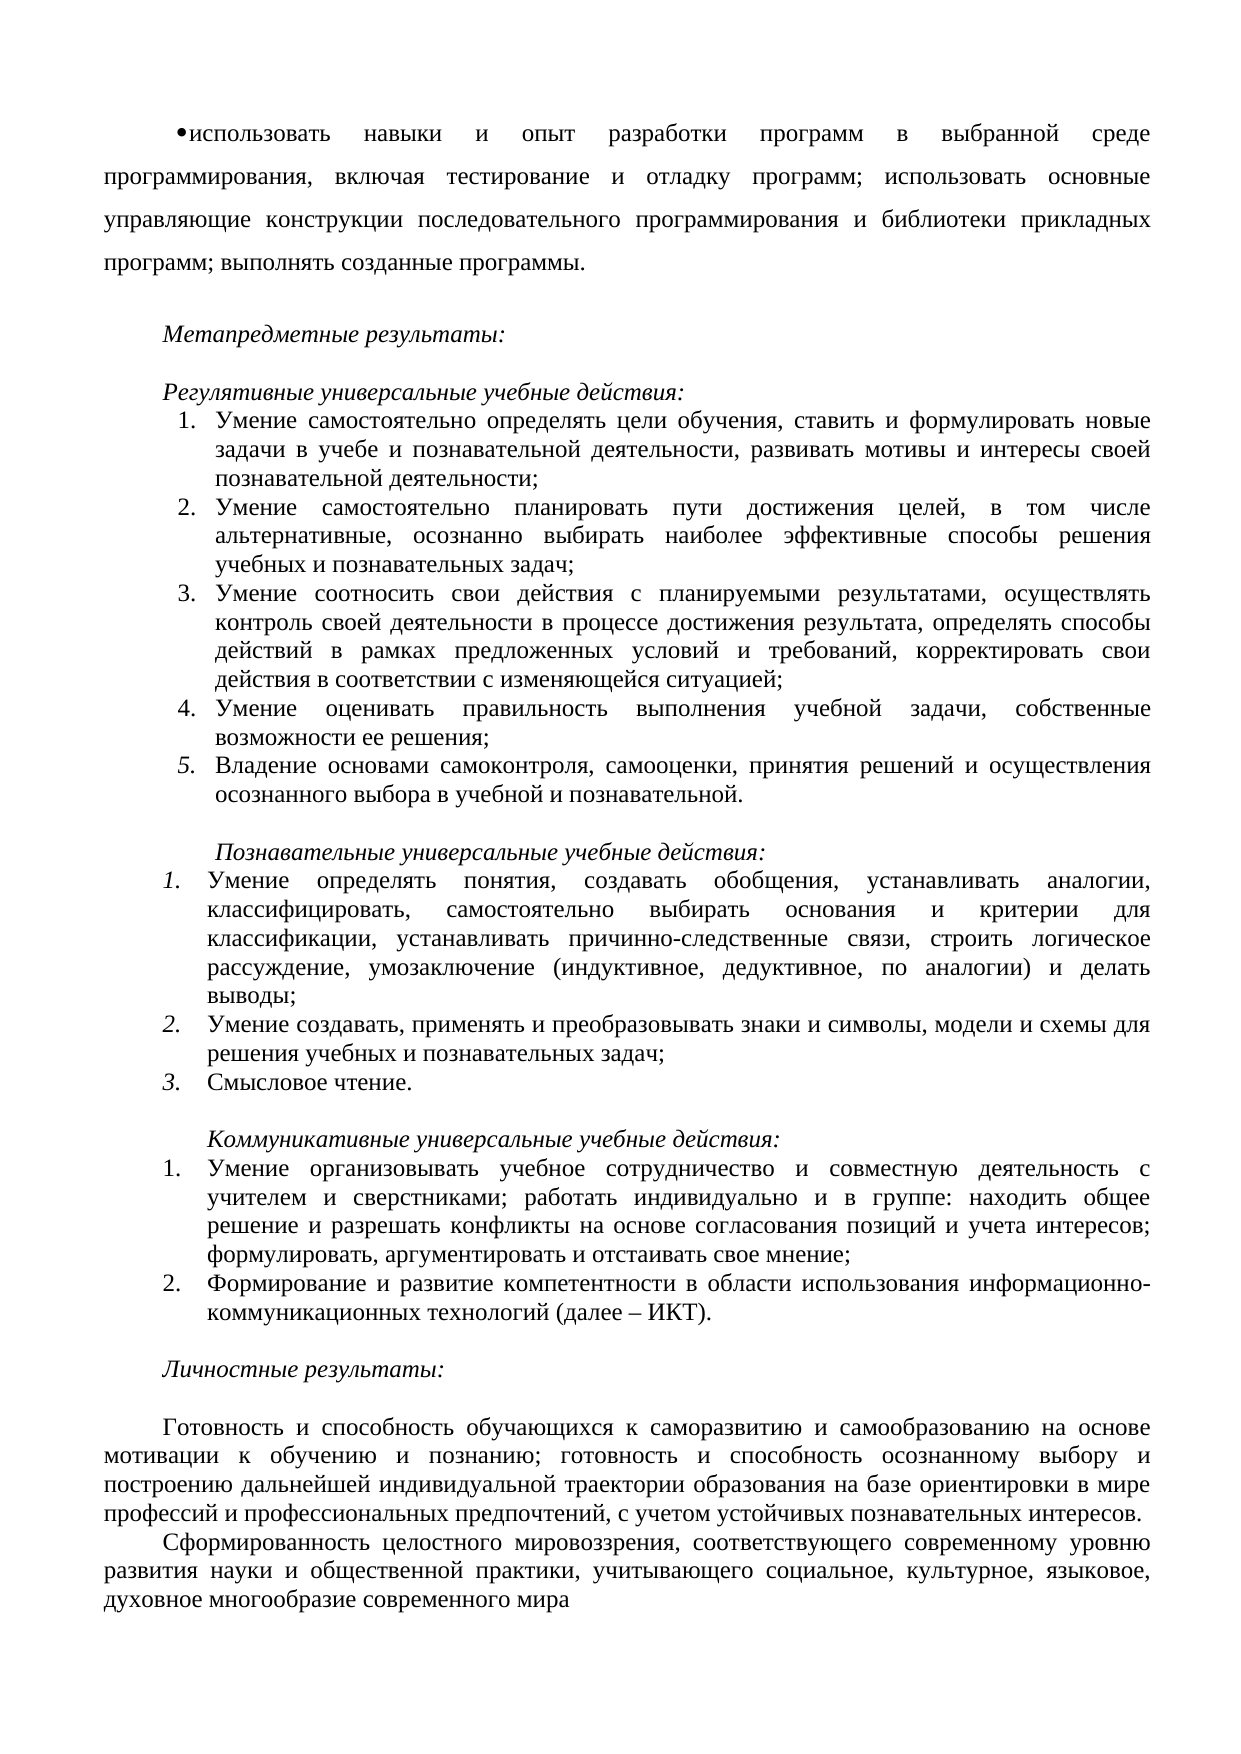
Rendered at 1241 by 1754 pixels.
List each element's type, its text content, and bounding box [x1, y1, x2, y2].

text Метапредметные результаты: [103, 319, 1152, 348]
list использовать навыки и опыт разработки программ в выбранной среде программирования, включая тестирование и отладку программ; использовать основные управляющие конструкции последовательного программирования и библиотеки прикладных программ; выполнять созданные программы. [103, 118, 1152, 276]
list Умение определять понятия, создавать обобщения, устанавливать аналогии, классифицировать, самостоятельно выбирать основания и критерии для классификации, устанавливать причинно-следственные связи, строить логическое рассуждение, умозаключение (индуктивное, дедуктивное, по аналогии) и делать выводы; [162, 866, 1152, 1009]
list Умение создавать, применять и преобразовывать знаки и символы, модели и схемы для решения учебных и познавательных задач; [162, 1009, 1152, 1067]
text Личностные результаты: [103, 1354, 1152, 1383]
text Сформированность целостного мировоззрения, соответствующего современному уровню развития науки и общественной практики, учитывающего социальное, культурное, языковое, духовное многообразие современного мира [103, 1527, 1152, 1613]
list Умение оценивать правильность выполнения учебной задачи, собственные возможности ее решения; [177, 693, 1152, 751]
list Умение самостоятельно планировать пути достижения целей, в том числе альтернативные, осознанно выбирать наиболее эффективные способы решения учебных и познавательных задач; [177, 492, 1152, 578]
list Умение организовывать учебное сотрудничество и совместную деятельность с учителем и сверстниками; работать индивидуально и в группе: находить общее решение и разрешать конфликты на основе согласования позиций и учета интересов; формулировать, аргументировать и отстаивать свое мнение; [162, 1153, 1152, 1268]
text Познавательные универсальные учебные действия: [215, 837, 1152, 866]
list Смысловое чтение. [162, 1067, 1152, 1096]
text Регулятивные универсальные учебные действия: [103, 377, 1152, 406]
list Умение соотносить свои действия с планируемыми результатами, осуществлять контроль своей деятельности в процессе достижения результата, определять способы действий в рамках предложенных условий и требований, корректировать свои действия в соответствии с изменяющейся ситуацией; [177, 578, 1152, 693]
list Формирование и развитие компетентности в области использования информационно-коммуникационных технологий (далее – ИКТ). [162, 1268, 1152, 1326]
list Коммуникативные универсальные учебные действия: [207, 1124, 1152, 1153]
list Владение основами самоконтроля, самооценки, принятия решений и осуществления осознанного выбора в учебной и познавательной. [177, 751, 1152, 808]
text Готовность и способность обучающихся к саморазвитию и самообразованию на основе мотивации к обучению и познанию; готовность и способность осознанному выбору и построению дальнейшей индивидуальной траектории образования на базе ориентировки в мире профессий и профессиональных предпочтений, с учетом устойчивых познавательных интересов. [103, 1412, 1152, 1527]
list Умение самостоятельно определять цели обучения, ставить и формулировать новые задачи в учебе и познавательной деятельности, развивать мотивы и интересы своей познавательной деятельности; [177, 406, 1152, 492]
